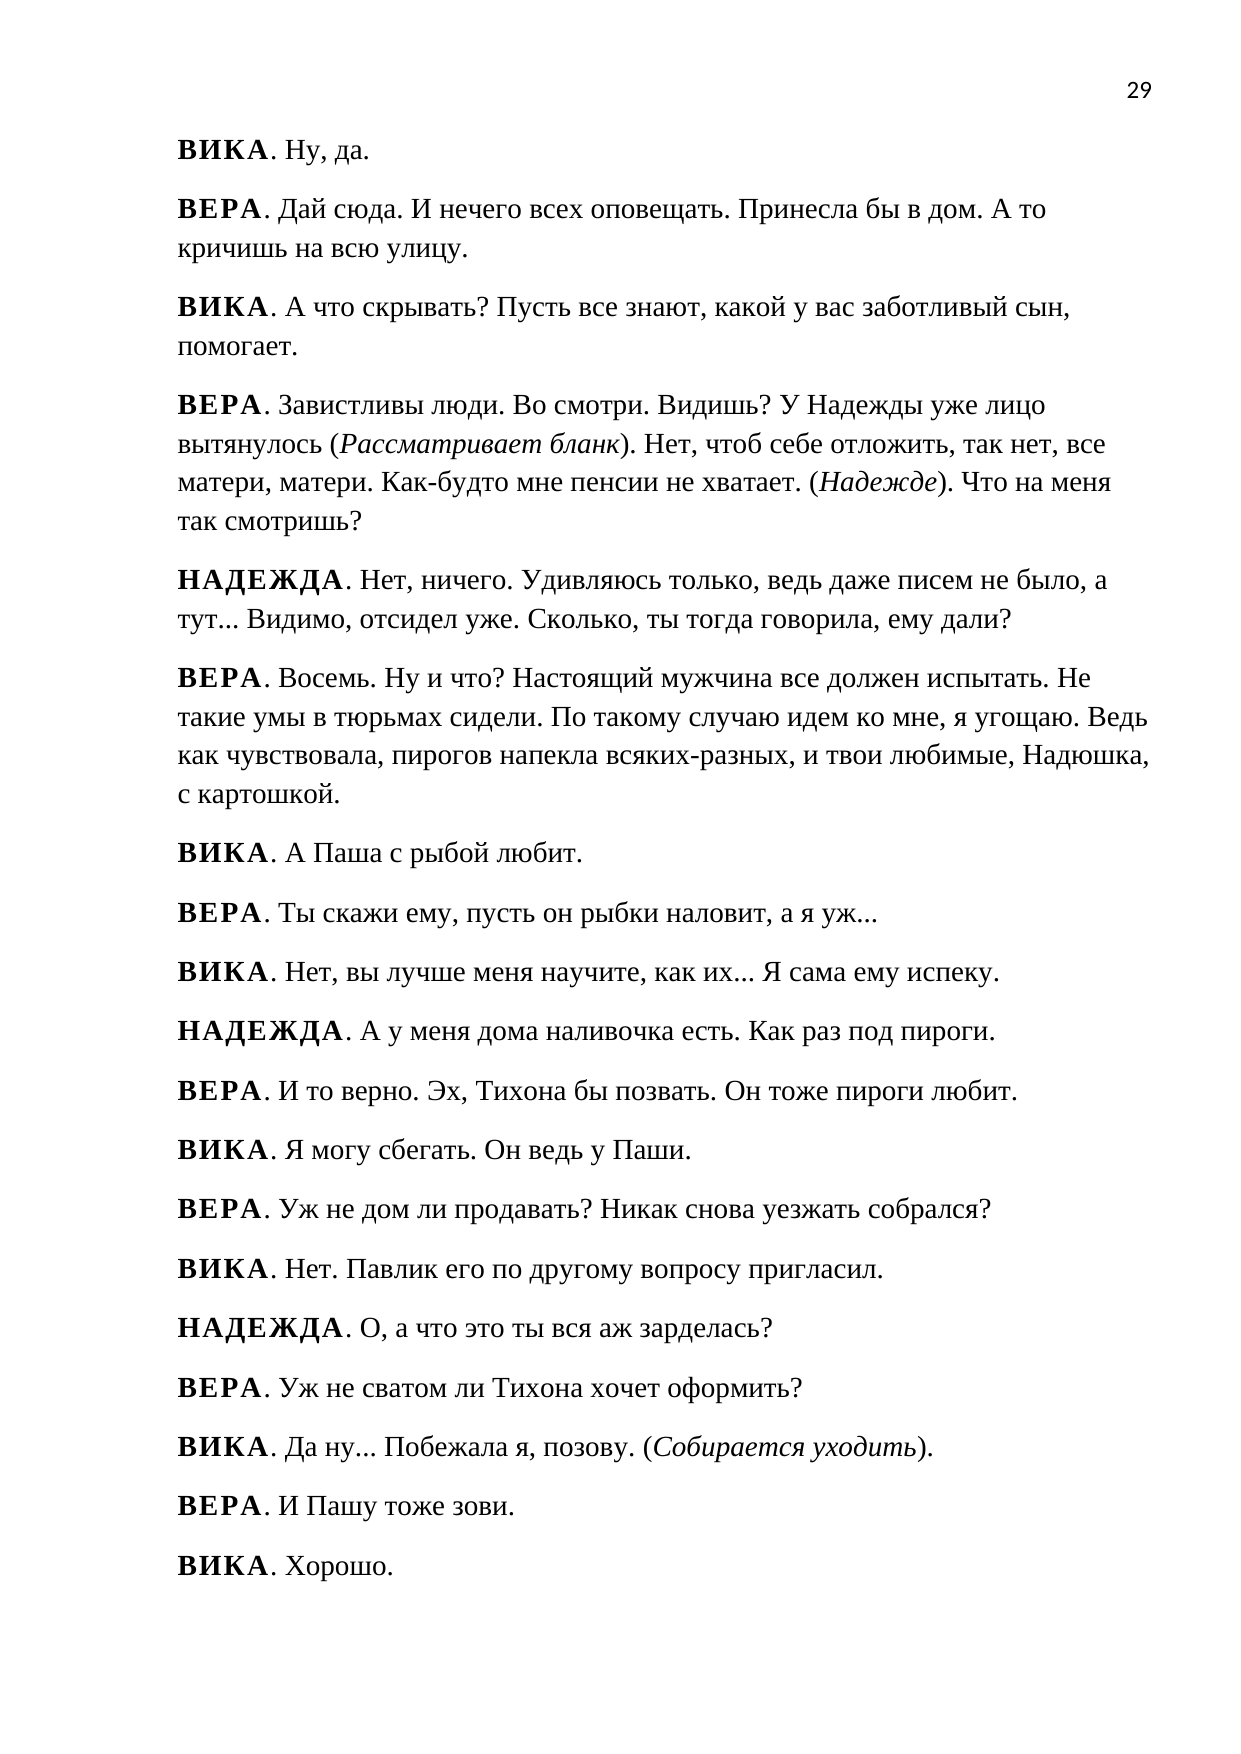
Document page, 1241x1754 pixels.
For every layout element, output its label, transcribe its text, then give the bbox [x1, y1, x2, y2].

text НАДЕЖДА. А у меня дома наливочка есть. Как раз под пироги. [177, 1013, 1152, 1047]
text ВИКА. Нет, вы лучше меня научите, как их... Я сама ему испеку. [177, 954, 1152, 988]
text ВИКА. Я могу сбегать. Он ведь у Паши. [177, 1132, 1152, 1166]
text ВЕРА. Ты скажи ему, пусть он рыбки наловит, а я уж... [177, 895, 1152, 928]
text ВИКА. Да ну... Побежала я, позову. (Собирается уходить). [177, 1429, 1152, 1463]
text НАДЕЖДА. Нет, ничего. Удивляюсь только, ведь даже писем не было, а тут... Видимо, отсидел уже. Сколько, ты тогда говорила, ему дали? [177, 562, 1152, 634]
text НАДЕЖДА. О, а что это ты вся аж зарделась? [177, 1310, 1152, 1344]
text ВИКА. Ну, да. [177, 132, 1152, 166]
text ВЕРА. Дай сюда. И нечего всех оповещать. Принесла бы в дом. А то кричишь на всю улицу. [177, 192, 1152, 264]
text ВИКА. Хорошо. [177, 1548, 1152, 1581]
text ВЕРА. Уж не сватом ли Тихона хочет оформить? [177, 1370, 1152, 1403]
text ВЕРА. И то верно. Эх, Тихона бы позвать. Он тоже пироги любит. [177, 1073, 1152, 1106]
text ВЕРА. Уж не дом ли продавать? Никак снова уезжать собрался? [177, 1192, 1152, 1225]
text ВИКА. Нет. Павлик его по другому вопросу пригласил. [177, 1251, 1152, 1284]
text ВЕРА. Восемь. Ну и что? Настоящий мужчина все должен испытать. Не такие умы в тюрьмах сидели. По такому случаю идем ко мне, я угощаю. Ведь как чувствовала, пирогов напекла всяких-разных, и твои любимые, Надюшка, с картошкой. [177, 660, 1152, 809]
text ВИКА. А Паша с рыбой любит. [177, 835, 1152, 869]
text ВИКА. А что скрывать? Пусть все знают, какой у вас заботливый сын, помогает. [177, 289, 1152, 362]
text ВЕРА. И Пашу тоже зови. [177, 1488, 1152, 1522]
text ВЕРА. Завистливы люди. Во смотри. Видишь? У Надежды уже лицо вытянулось (Рассматривает бланк). Нет, чтоб себе отложить, так нет, все матери, матери. Как-будто мне пенсии не хватает. (Надежде). Что на меня так смотришь? [177, 387, 1152, 537]
